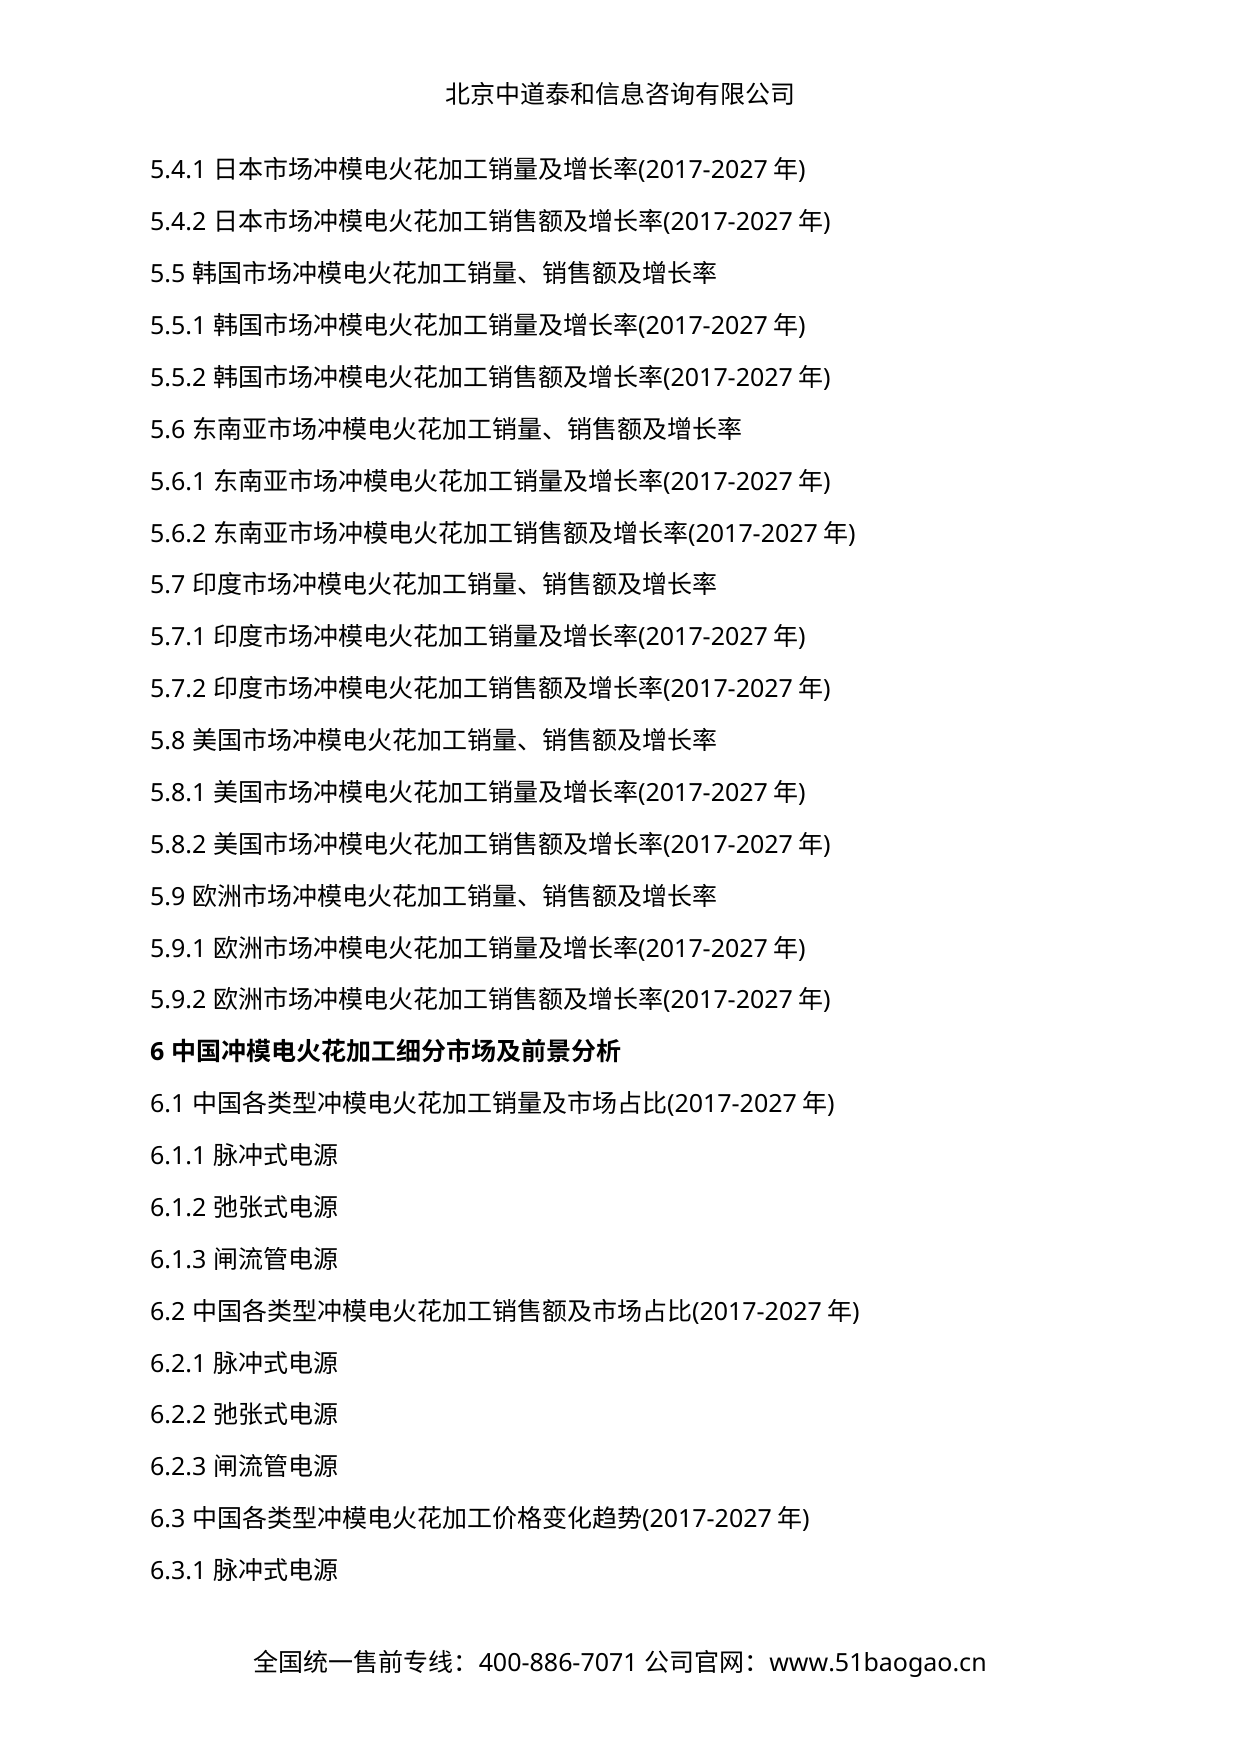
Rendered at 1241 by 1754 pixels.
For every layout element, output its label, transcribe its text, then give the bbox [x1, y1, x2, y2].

text 5.4.2 日本市场冲模电火花加工销售额及增长率(2017-2027年) [150, 202, 1090, 238]
text 5.5.2 韩国市场冲模电火花加工销售额及增长率(2017-2027年) [150, 357, 1090, 394]
text 5.9.1 欧洲市场冲模电火花加工销量及增长率(2017-2027年) [150, 928, 1090, 964]
text 6 中国冲模电火花加工细分市场及前景分析 [150, 1032, 1090, 1068]
text 5.8.1 美国市场冲模电火花加工销量及增长率(2017-2027年) [150, 772, 1090, 809]
text 6.3.1 脉冲式电源 [150, 1551, 1090, 1587]
text 5.8.2 美国市场冲模电火花加工销售额及增长率(2017-2027年) [150, 824, 1090, 861]
text 6.1.2 弛张式电源 [150, 1187, 1090, 1224]
text 6.2 中国各类型冲模电火花加工销售额及市场占比(2017-2027年) [150, 1291, 1090, 1327]
text 5.7.1 印度市场冲模电火花加工销量及增长率(2017-2027年) [150, 617, 1090, 653]
text 5.7 印度市场冲模电火花加工销量、销售额及增长率 [150, 565, 1090, 601]
text 5.5 韩国市场冲模电火花加工销量、销售额及增长率 [150, 254, 1090, 290]
text 6.2.3 闸流管电源 [150, 1447, 1090, 1483]
text 5.9.2 欧洲市场冲模电火花加工销售额及增长率(2017-2027年) [150, 980, 1090, 1016]
text 5.8 美国市场冲模电火花加工销量、销售额及增长率 [150, 721, 1090, 757]
text 5.5.1 韩国市场冲模电火花加工销量及增长率(2017-2027年) [150, 306, 1090, 342]
text 6.1.1 脉冲式电源 [150, 1136, 1090, 1172]
text 5.7.2 印度市场冲模电火花加工销售额及增长率(2017-2027年) [150, 669, 1090, 705]
text 6.1.3 闸流管电源 [150, 1239, 1090, 1276]
text 6.2.2 弛张式电源 [150, 1395, 1090, 1431]
text 6.2.1 脉冲式电源 [150, 1343, 1090, 1379]
text 5.4.1 日本市场冲模电火花加工销量及增长率(2017-2027年) [150, 150, 1090, 186]
text 5.6.2 东南亚市场冲模电火花加工销售额及增长率(2017-2027年) [150, 513, 1090, 549]
text 5.9 欧洲市场冲模电火花加工销量、销售额及增长率 [150, 876, 1090, 912]
text 6.3 中国各类型冲模电火花加工价格变化趋势(2017-2027年) [150, 1499, 1090, 1535]
text 6.1 中国各类型冲模电火花加工销量及市场占比(2017-2027年) [150, 1084, 1090, 1120]
text 5.6.1 东南亚市场冲模电火花加工销量及增长率(2017-2027年) [150, 461, 1090, 497]
text 5.6 东南亚市场冲模电火花加工销量、销售额及增长率 [150, 409, 1090, 446]
